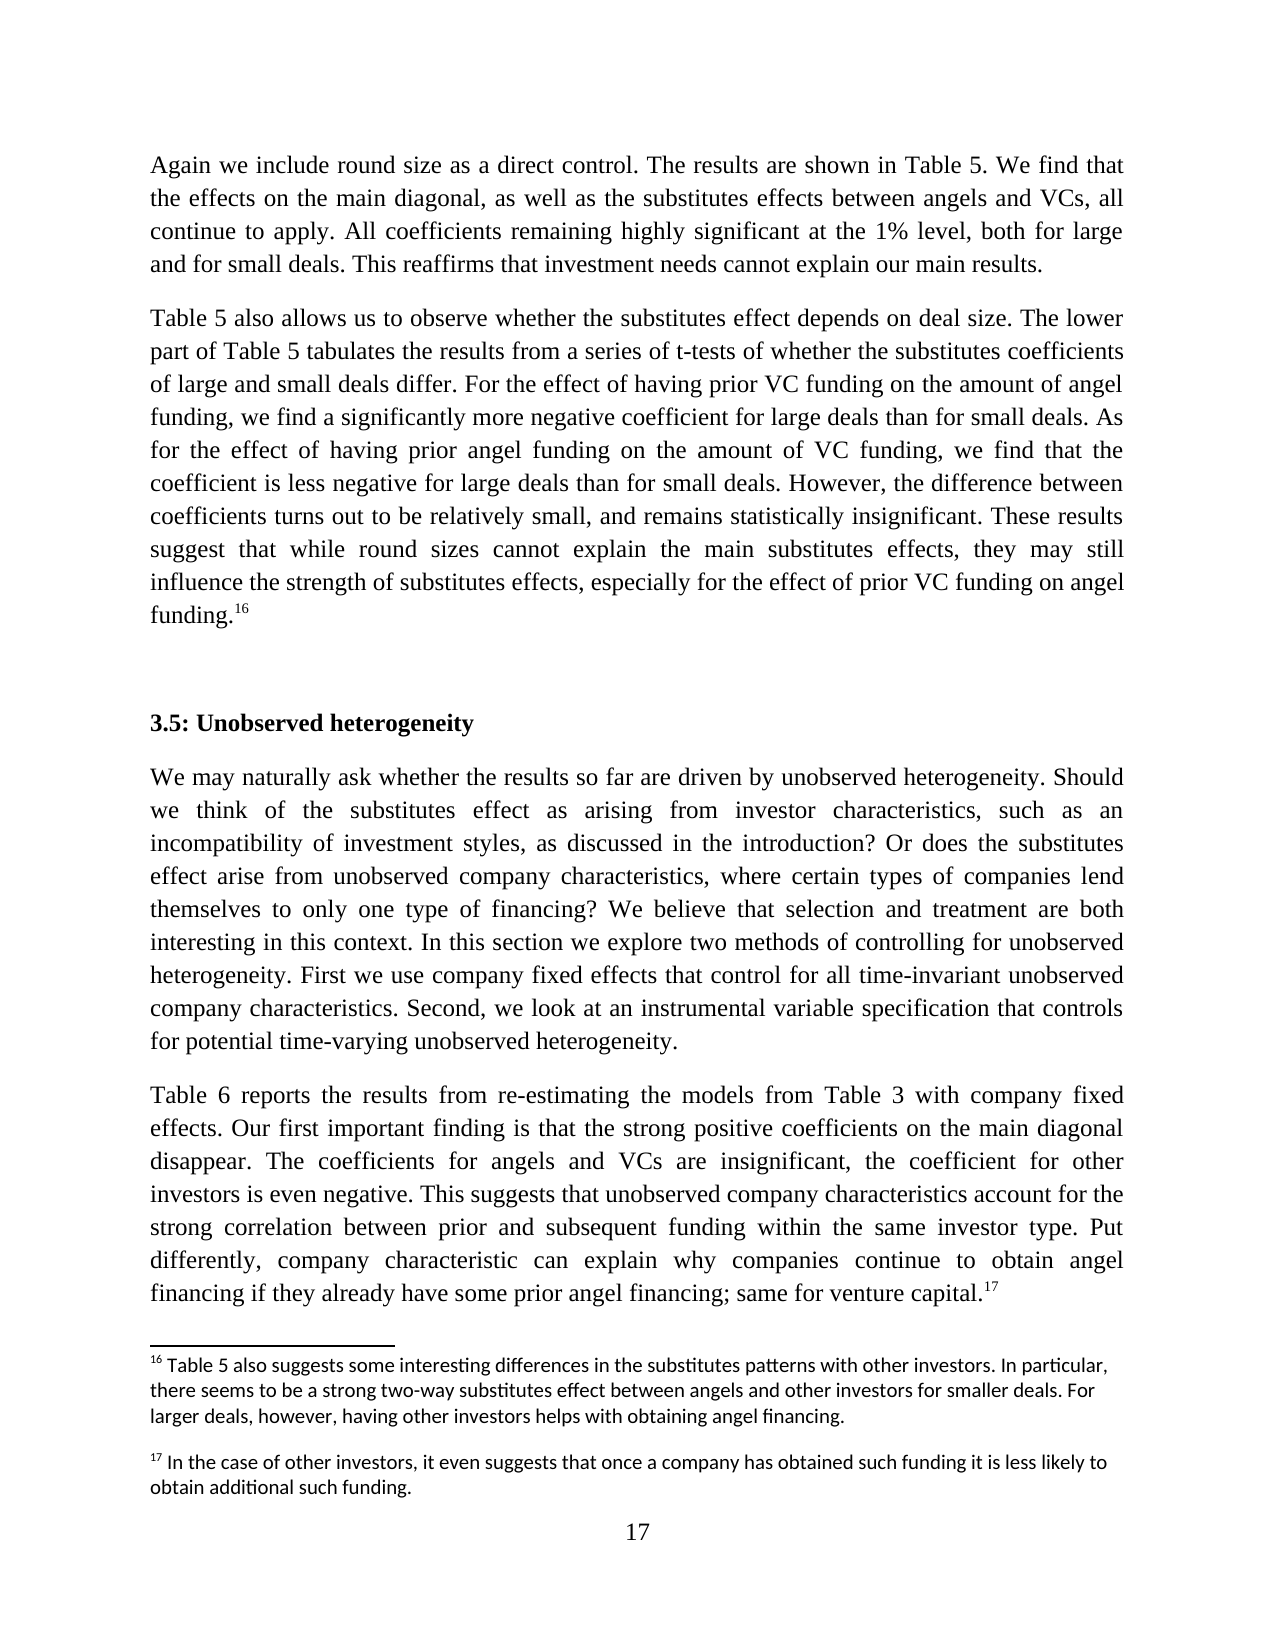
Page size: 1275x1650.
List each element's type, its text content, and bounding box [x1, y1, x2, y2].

text Table 5 also allows us to observe whether the substitutes effect depends on deal size. The lower part of Table 5 tabulates the results from a series of t-tests of whether the substitutes coefficients of large and small deals differ. For the effect of having prior VC funding on the amount of angel funding, we find a significantly more negative coefficient for large deals than for small deals. As for the effect of having prior angel funding on the amount of VC funding, we find that the coefficient is less negative for large deals than for small deals. However, the difference between coefficients turns out to be relatively small, and remains statistically insignificant. These results suggest that while round sizes cannot explain the main substitutes effects, they may still influence the strength of substitutes effects, especially for the effect of prior VC funding on angel funding. [150, 303, 1125, 629]
text We may naturally ask whether the results so far are driven by unobserved heterogeneity. Should we think of the substitutes effect as arising from investor characteristics, such as an incompatibility of investment styles, as discussed in the introduction? Or does the substitutes effect arise from unobserved company characteristics, where certain types of companies lend themselves to only one type of financing? We believe that selection and treatment are both interesting in this context. In this section we explore two methods of controlling for unobserved heterogeneity. First we use company fixed effects that control for all time-invariant unobserved company characteristics. Second, we look at an instrumental variable specification that controls for potential time-varying unobserved heterogeneity. [150, 762, 1125, 1054]
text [150, 150, 1125, 278]
text 3.5: Unobserved heterogeneity [150, 708, 1125, 737]
text Table 6 reports the results from re-estimating the models from Table 3 with company fixed effects. Our first important finding is that the strong positive coefficients on the main diagonal disappear. The coefficients for angels and VCs are insignificant, the coefficient for other investors is even negative. This suggests that unobserved company characteristics account for the strong correlation between prior and subsequent funding within the same investor type. Put differently, company characteristic can explain why companies continue to obtain angel financing if they already have some prior angel financing; same for venture capital. [150, 1080, 1125, 1307]
